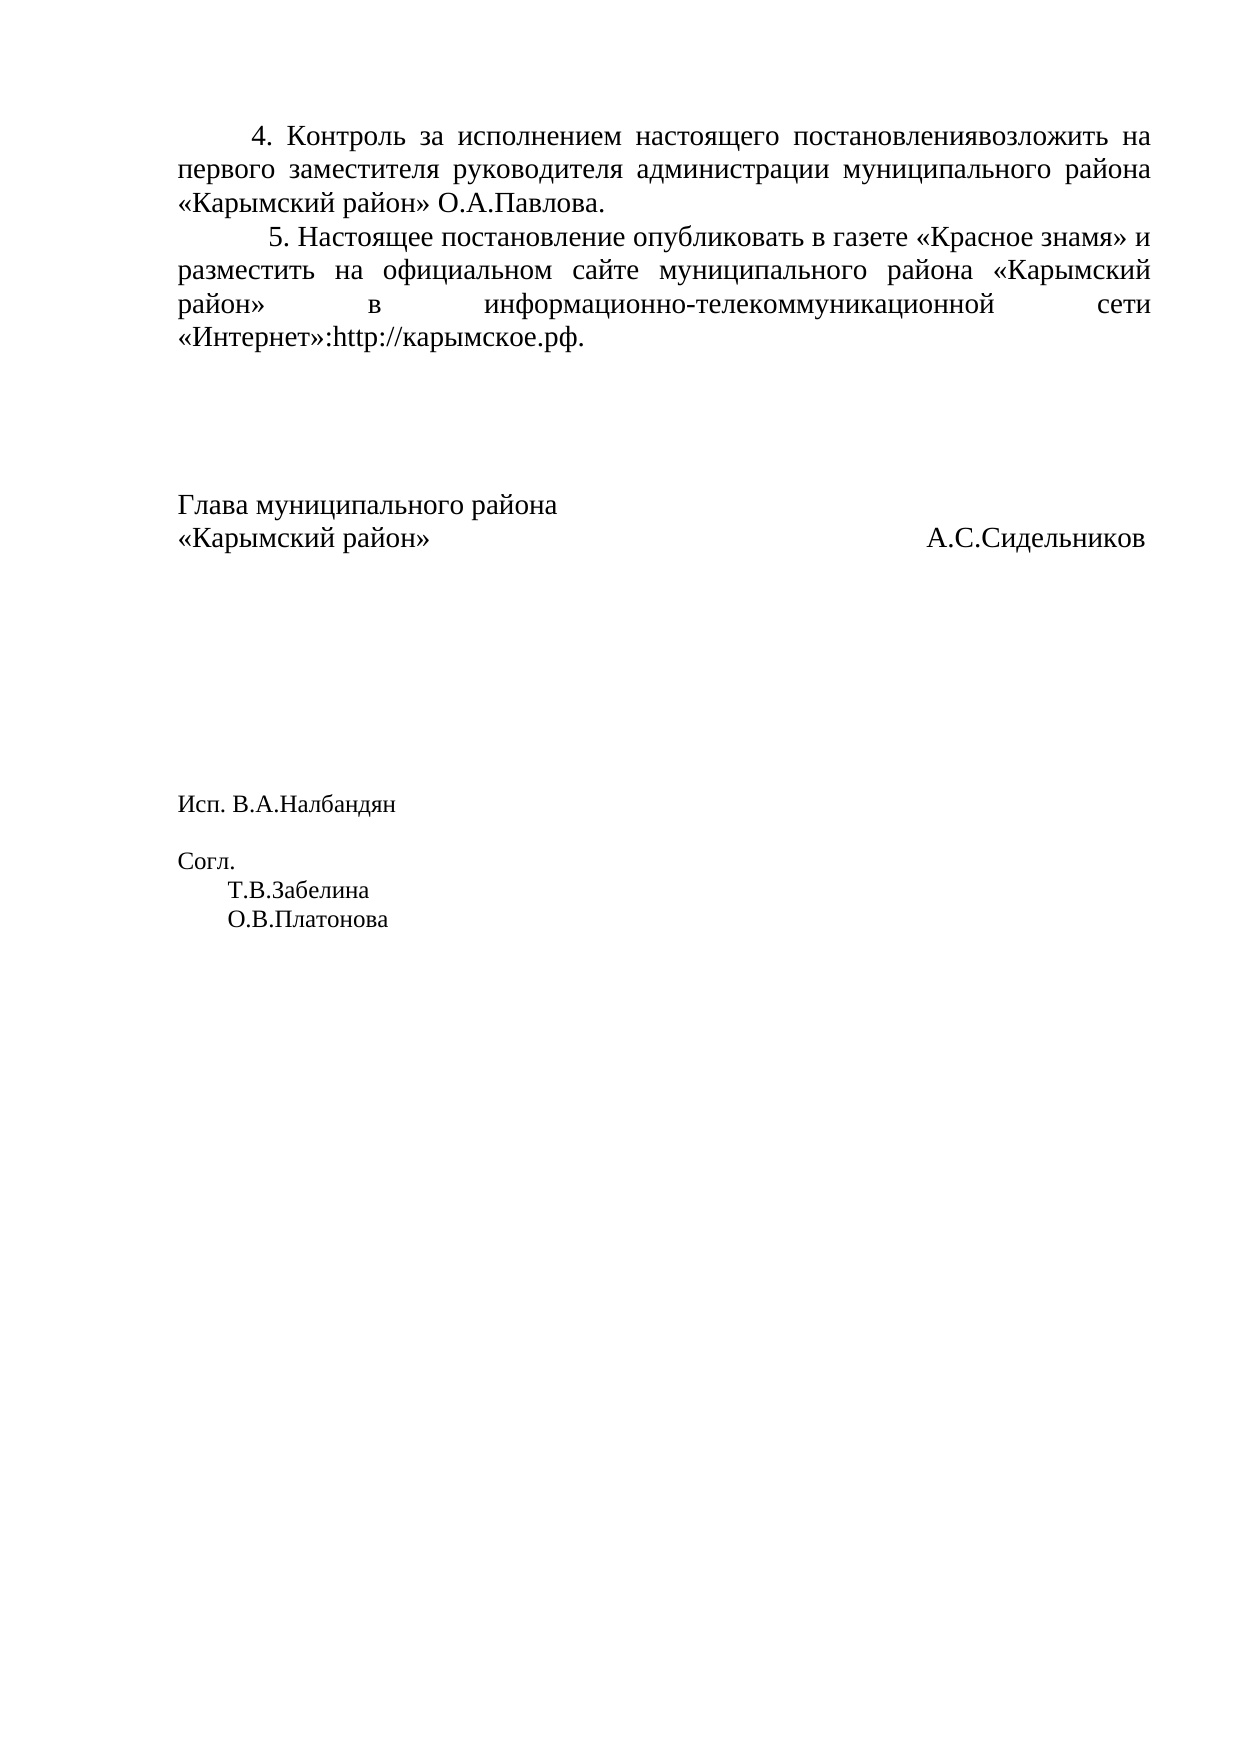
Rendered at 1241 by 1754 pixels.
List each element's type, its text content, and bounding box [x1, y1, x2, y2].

text О.В.Платонова [177, 904, 1152, 933]
text Согл. [177, 846, 1152, 875]
text 4. Контроль за исполнением настоящего постановлениявозложить на первого заместителя руководителя администрации муниципального района «Карымский район» О.А.Павлова. [177, 118, 1152, 219]
text Глава муниципального района [177, 487, 1152, 521]
text «Карымский район» А.С.Сидельников [177, 521, 1152, 554]
text 5. Настоящее постановление опубликовать в газете «Красное знамя» и разместить на официальном сайте муниципального района «Карымский район» в информационно-телекоммуникационной сети «Интернет»:http://карымское.рф. [177, 219, 1152, 353]
text Т.В.Забелина [177, 875, 1152, 904]
text Исп. В.А.Налбандян [177, 789, 1152, 818]
